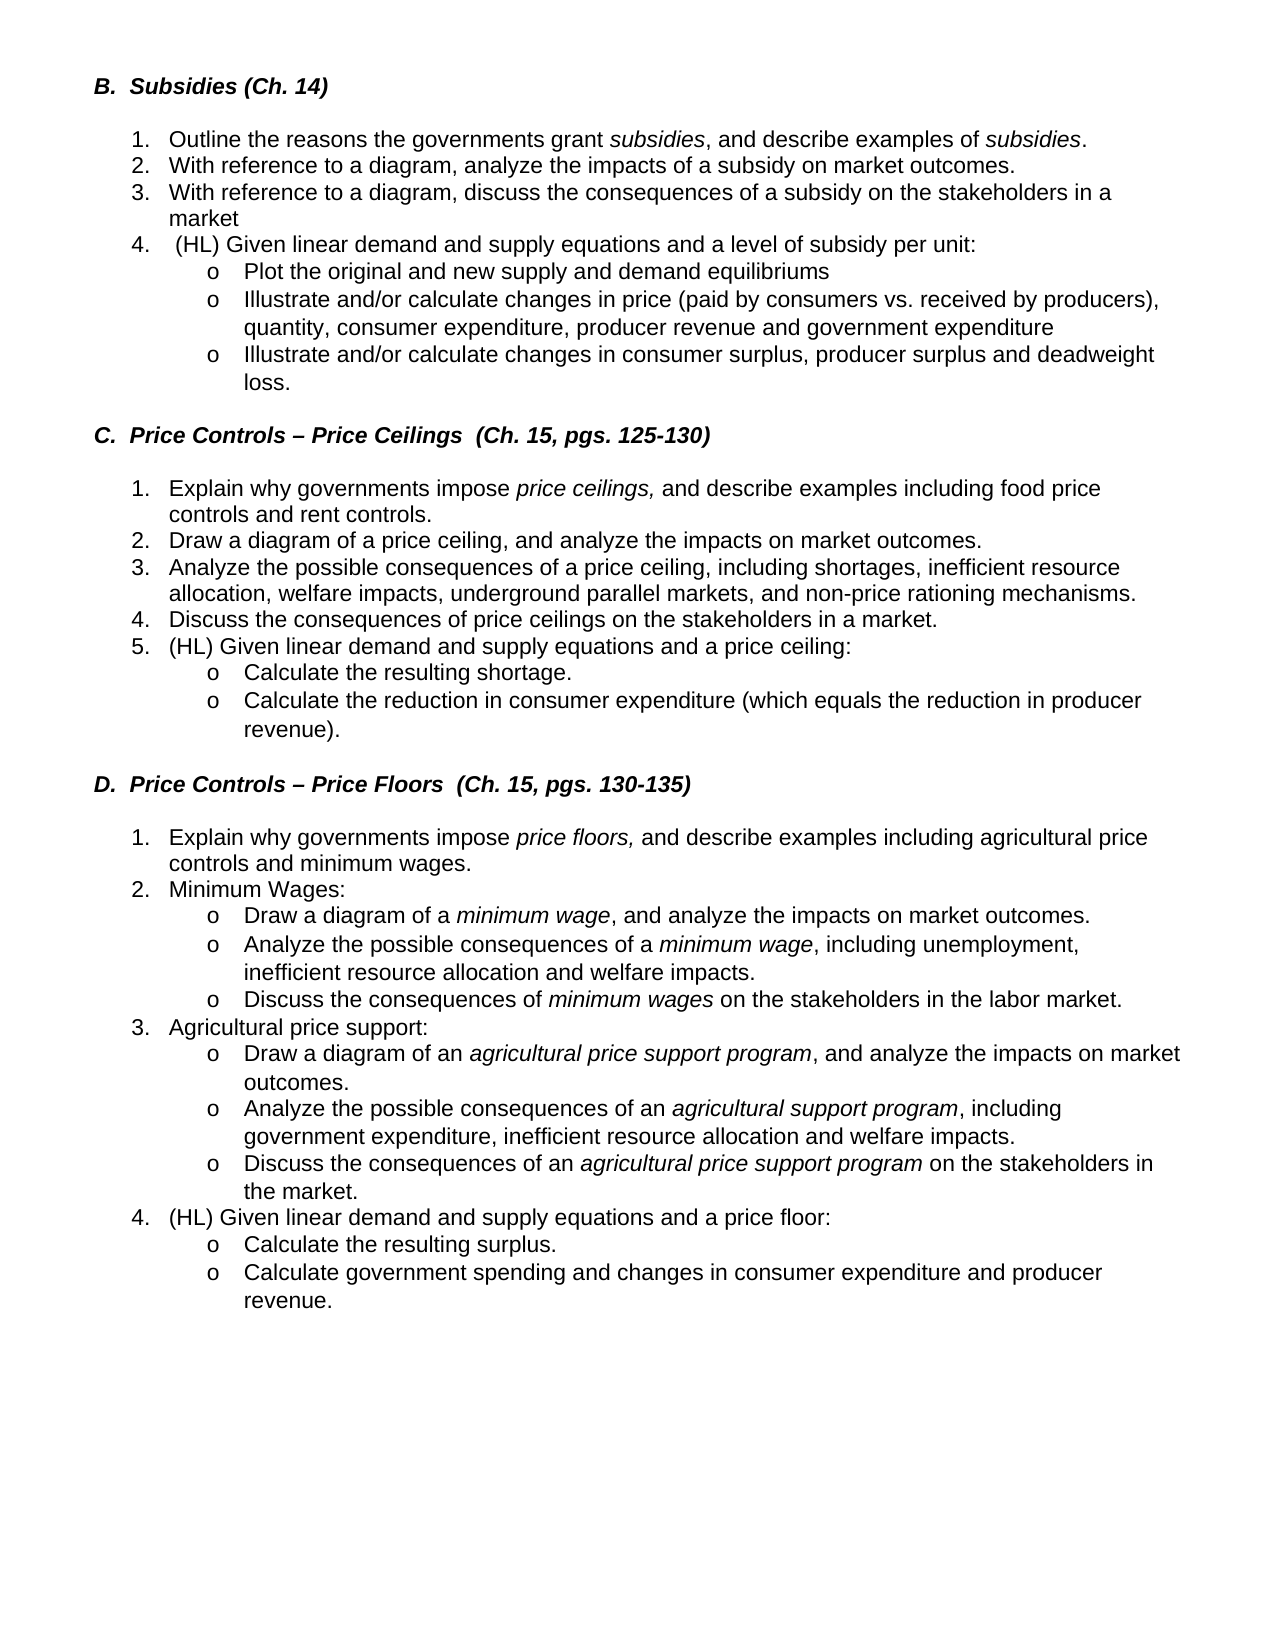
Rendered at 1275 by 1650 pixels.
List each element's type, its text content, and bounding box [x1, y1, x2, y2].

list Discuss the consequences of an agricultural price support program on the stakeholders in the market. [206, 1149, 1181, 1204]
list (HL) Given linear demand and supply equations and a level of subsidy per unit: [131, 231, 1181, 258]
list Minimum Wages: [131, 876, 1181, 902]
list Plot the original and new supply and demand equilibriums [206, 258, 1181, 286]
list Explain why governments impose price ceilings, and describe examples including food price controls and rent controls. [131, 474, 1181, 527]
list With reference to a diagram, analyze the impacts of a subsidy on market outcomes. [131, 152, 1181, 179]
list Analyze the possible consequences of an agricultural support program, including government expenditure, inefficient resource allocation and welfare impacts. [206, 1095, 1181, 1149]
list Discuss the consequences of price ceilings on the stakeholders in a market. [131, 606, 1181, 633]
text C. Price Controls – Price Ceilings (Ch. 15, pgs. 125-130) [94, 422, 1181, 448]
text D. Price Controls – Price Floors (Ch. 15, pgs. 130-135) [94, 771, 1181, 797]
list Calculate the resulting surplus. [206, 1231, 1181, 1259]
list Illustrate and/or calculate changes in price (paid by consumers vs. received by producers), quantity, consumer expenditure, producer revenue and government expenditure [206, 286, 1181, 341]
list Draw a diagram of a minimum wage, and analyze the impacts on market outcomes. [206, 902, 1181, 931]
list Analyze the possible consequences of a price ceiling, including shortages, inefficient resource allocation, welfare impacts, underground parallel markets, and non-price rationing mechanisms. [131, 553, 1181, 606]
list Illustrate and/or calculate changes in consumer surplus, producer surplus and deadweight loss. [206, 341, 1181, 395]
list Explain why governments impose price floors, and describe examples including agricultural price controls and minimum wages. [131, 823, 1181, 876]
list Outline the reasons the governments grant subsidies, and describe examples of subsidies. [131, 126, 1181, 152]
list Calculate government spending and changes in consumer expenditure and producer revenue. [206, 1259, 1181, 1342]
list Draw a diagram of a price ceiling, and analyze the impacts on market outcomes. [131, 527, 1181, 553]
list Analyze the possible consequences of a minimum wage, including unemployment, inefficient resource allocation and welfare impacts. [206, 931, 1181, 986]
list (HL) Given linear demand and supply equations and a price ceiling: [131, 633, 1181, 659]
text B. Subsidies (Ch. 14) [94, 73, 1181, 99]
list Discuss the consequences of minimum wages on the stakeholders in the labor market. [206, 986, 1181, 1014]
list Agricultural price support: [131, 1014, 1181, 1040]
list Calculate the resulting shortage. [206, 659, 1181, 687]
list Draw a diagram of an agricultural price support program, and analyze the impacts on market outcomes. [206, 1040, 1181, 1095]
list With reference to a diagram, discuss the consequences of a subsidy on the stakeholders in a market [131, 179, 1181, 231]
list Calculate the reduction in consumer expenditure (which equals the reduction in producer revenue). [206, 687, 1181, 771]
list (HL) Given linear demand and supply equations and a price floor: [131, 1204, 1181, 1231]
